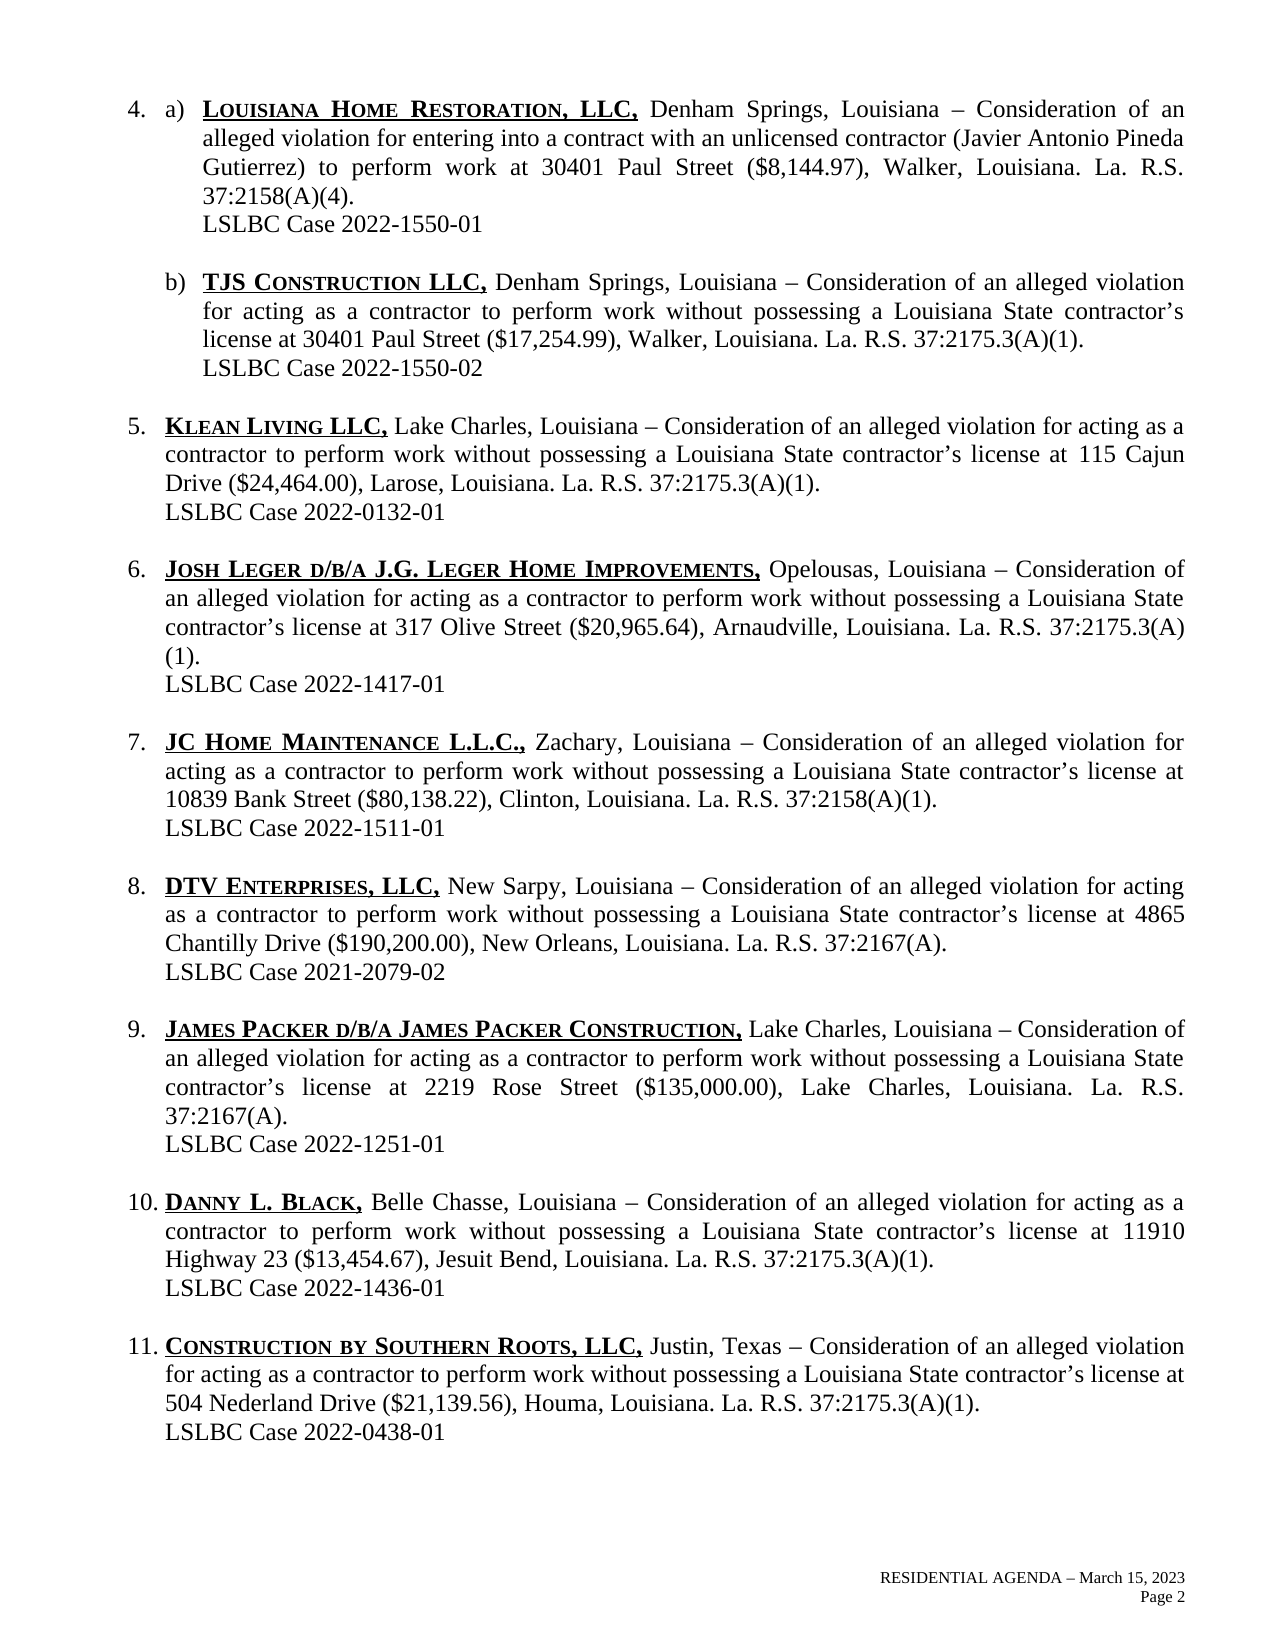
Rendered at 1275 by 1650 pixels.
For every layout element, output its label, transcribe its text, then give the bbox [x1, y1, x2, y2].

text b) TJS Construction LLC, Denham Springs, Louisiana – Consideration of an alleged violation for acting as a contractor to perform work without possessing a Louisiana State contractor’s license at 30401 Paul Street ($17,254.99), Walker, Louisiana. La. R.S. 37:2175.3(A)(1). [165, 267, 1185, 353]
list Josh Leger d/b/a J.G. Leger Home Improvements, Opelousas, Louisiana – Consideration of an alleged violation for acting as a contractor to perform work without possessing a Louisiana State contractor’s license at 317 Olive Street ($20,965.64), Arnaudville, Louisiana. La. R.S. 37:2175.3(A)(1). [127, 554, 1185, 669]
list a) Louisiana Home Restoration, LLC, Denham Springs, Louisiana – Consideration of an alleged violation for entering into a contract with an unlicensed contractor (Javier Antonio Pineda Gutierrez) to perform work at 30401 Paul Street ($8,144.97), Walker, Louisiana. La. R.S. 37:2158(A)(4). [127, 94, 1185, 209]
list Klean Living LLC, Lake Charles, Louisiana – Consideration of an alleged violation for acting as a contractor to perform work without possessing a Louisiana State contractor’s license at 115 Cajun Drive ($24,464.00), Larose, Louisiana. La. R.S. 37:2175.3(A)(1). [127, 411, 1185, 497]
list Danny L. Black, Belle Chasse, Louisiana – Consideration of an alleged violation for acting as a contractor to perform work without possessing a Louisiana State contractor’s license at 11910 Highway 23 ($13,454.67), Jesuit Bend, Louisiana. La. R.S. 37:2175.3(A)(1). [127, 1187, 1185, 1273]
text LSLBC Case 2022-1251-01 [165, 1129, 1185, 1158]
text LSLBC Case 2022-1550-02 [165, 353, 1185, 382]
list James Packer d/b/a James Packer Construction, Lake Charles, Louisiana – Consideration of an alleged violation for acting as a contractor to perform work without possessing a Louisiana State contractor’s license at 2219 Rose Street ($135,000.00), Lake Charles, Louisiana. La. R.S. 37:2167(A). [127, 1014, 1185, 1129]
text LSLBC Case 2022-0132-01 [165, 497, 1185, 526]
text LSLBC Case 2021-2079-02 [165, 957, 1185, 986]
text LSLBC Case 2022-0438-01 [165, 1417, 1185, 1446]
text LSLBC Case 2022-1417-01 [165, 669, 1185, 698]
list DTV Enterprises, LLC, New Sarpy, Louisiana – Consideration of an alleged violation for acting as a contractor to perform work without possessing a Louisiana State contractor’s license at 4865 Chantilly Drive ($190,200.00), New Orleans, Louisiana. La. R.S. 37:2167(A). [127, 871, 1185, 957]
list Construction by Southern Roots, LLC, Justin, Texas – Consideration of an alleged violation for acting as a contractor to perform work without possessing a Louisiana State contractor’s license at 504 Nederland Drive ($21,139.56), Houma, Louisiana. La. R.S. 37:2175.3(A)(1). [127, 1331, 1185, 1417]
list JC Home Maintenance L.L.C., Zachary, Louisiana – Consideration of an alleged violation for acting as a contractor to perform work without possessing a Louisiana State contractor’s license at 10839 Bank Street ($80,138.22), Clinton, Louisiana. La. R.S. 37:2158(A)(1). [127, 727, 1185, 813]
list LSLBC Case 2022-1511-01 [165, 813, 1185, 842]
list LSLBC Case 2022-1550-01 [202, 209, 1185, 238]
text LSLBC Case 2022-1436-01 [165, 1273, 1185, 1302]
